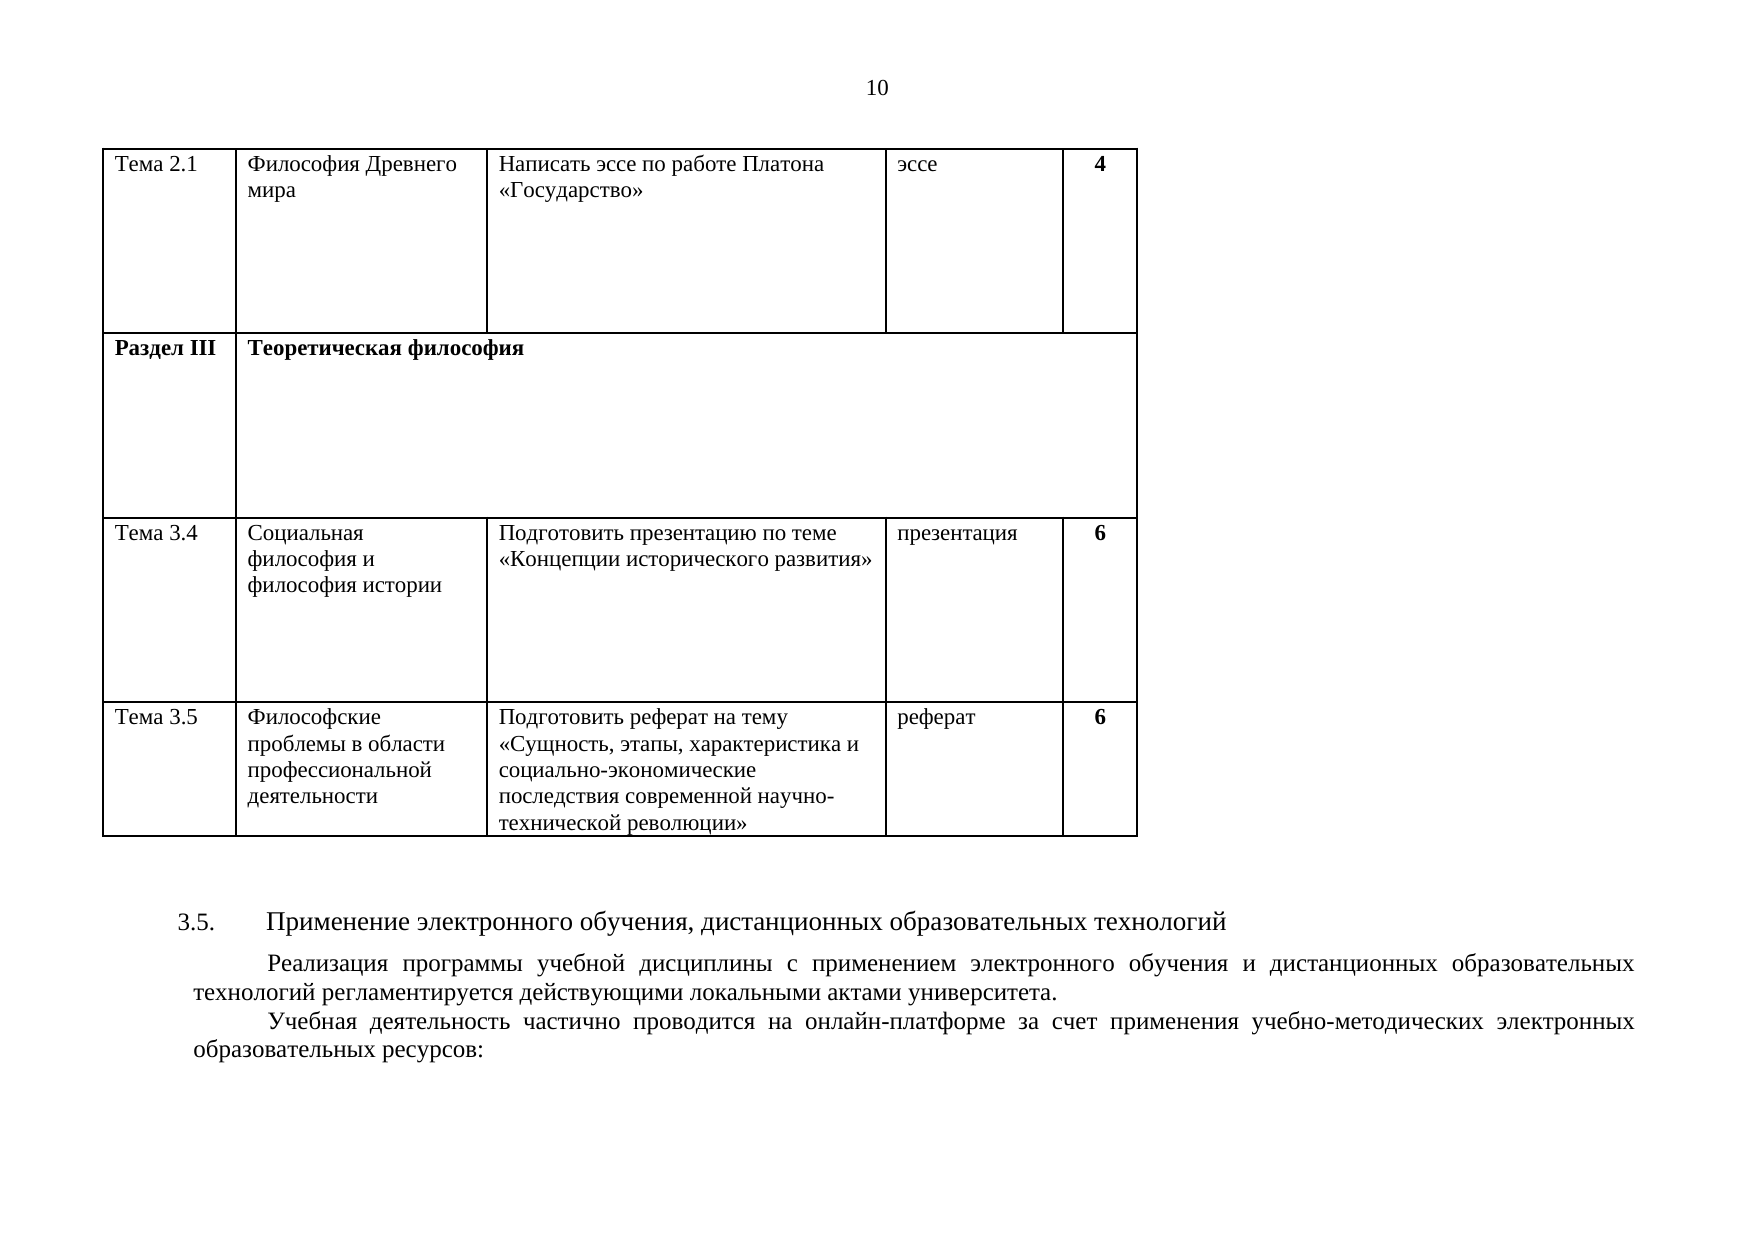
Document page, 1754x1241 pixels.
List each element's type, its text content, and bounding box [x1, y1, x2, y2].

table_cell Написать эссе по работе Платона «Государство» [488, 150, 885, 332]
table_cell презентация [887, 519, 1062, 701]
table_cell Подготовить реферат на тему «Сущность, этапы, характеристика и социально-экономические последствия современной научно-технической революции» [488, 703, 885, 835]
table_cell Тема 2.1 [104, 150, 235, 332]
table_cell Теоретическая философия [237, 334, 1136, 517]
text Учебная деятельность частично проводится на онлайн-платформе за счет применения учебно-методических электронных образовательных ресурсов: [193, 1006, 1636, 1063]
table_cell 6 [1064, 703, 1136, 835]
table_cell Раздел III [104, 334, 235, 517]
table_cell Подготовить презентацию по теме «Концепции исторического развития» [488, 519, 885, 701]
text Реализация программы учебной дисциплины с применением электронного обучения и дистанционных образовательных технологий регламентируется действующими локальными актами университета. [193, 948, 1636, 1006]
table_cell 4 [1064, 150, 1136, 332]
table_cell Философия Древнего мира [237, 150, 486, 332]
table_cell 6 [1064, 519, 1136, 701]
table_cell реферат [887, 703, 1062, 835]
table_cell Тема 3.5 [104, 703, 235, 835]
table_cell Тема 3.4 [104, 519, 235, 701]
table_cell Социальная философия и философия истории [237, 519, 486, 701]
table_cell эссе [887, 150, 1062, 332]
table_cell Философские проблемы в области профессиональной деятельности [237, 703, 486, 835]
subtitle Применение электронного обучения, дистанционных образовательных технологий [177, 905, 1636, 936]
